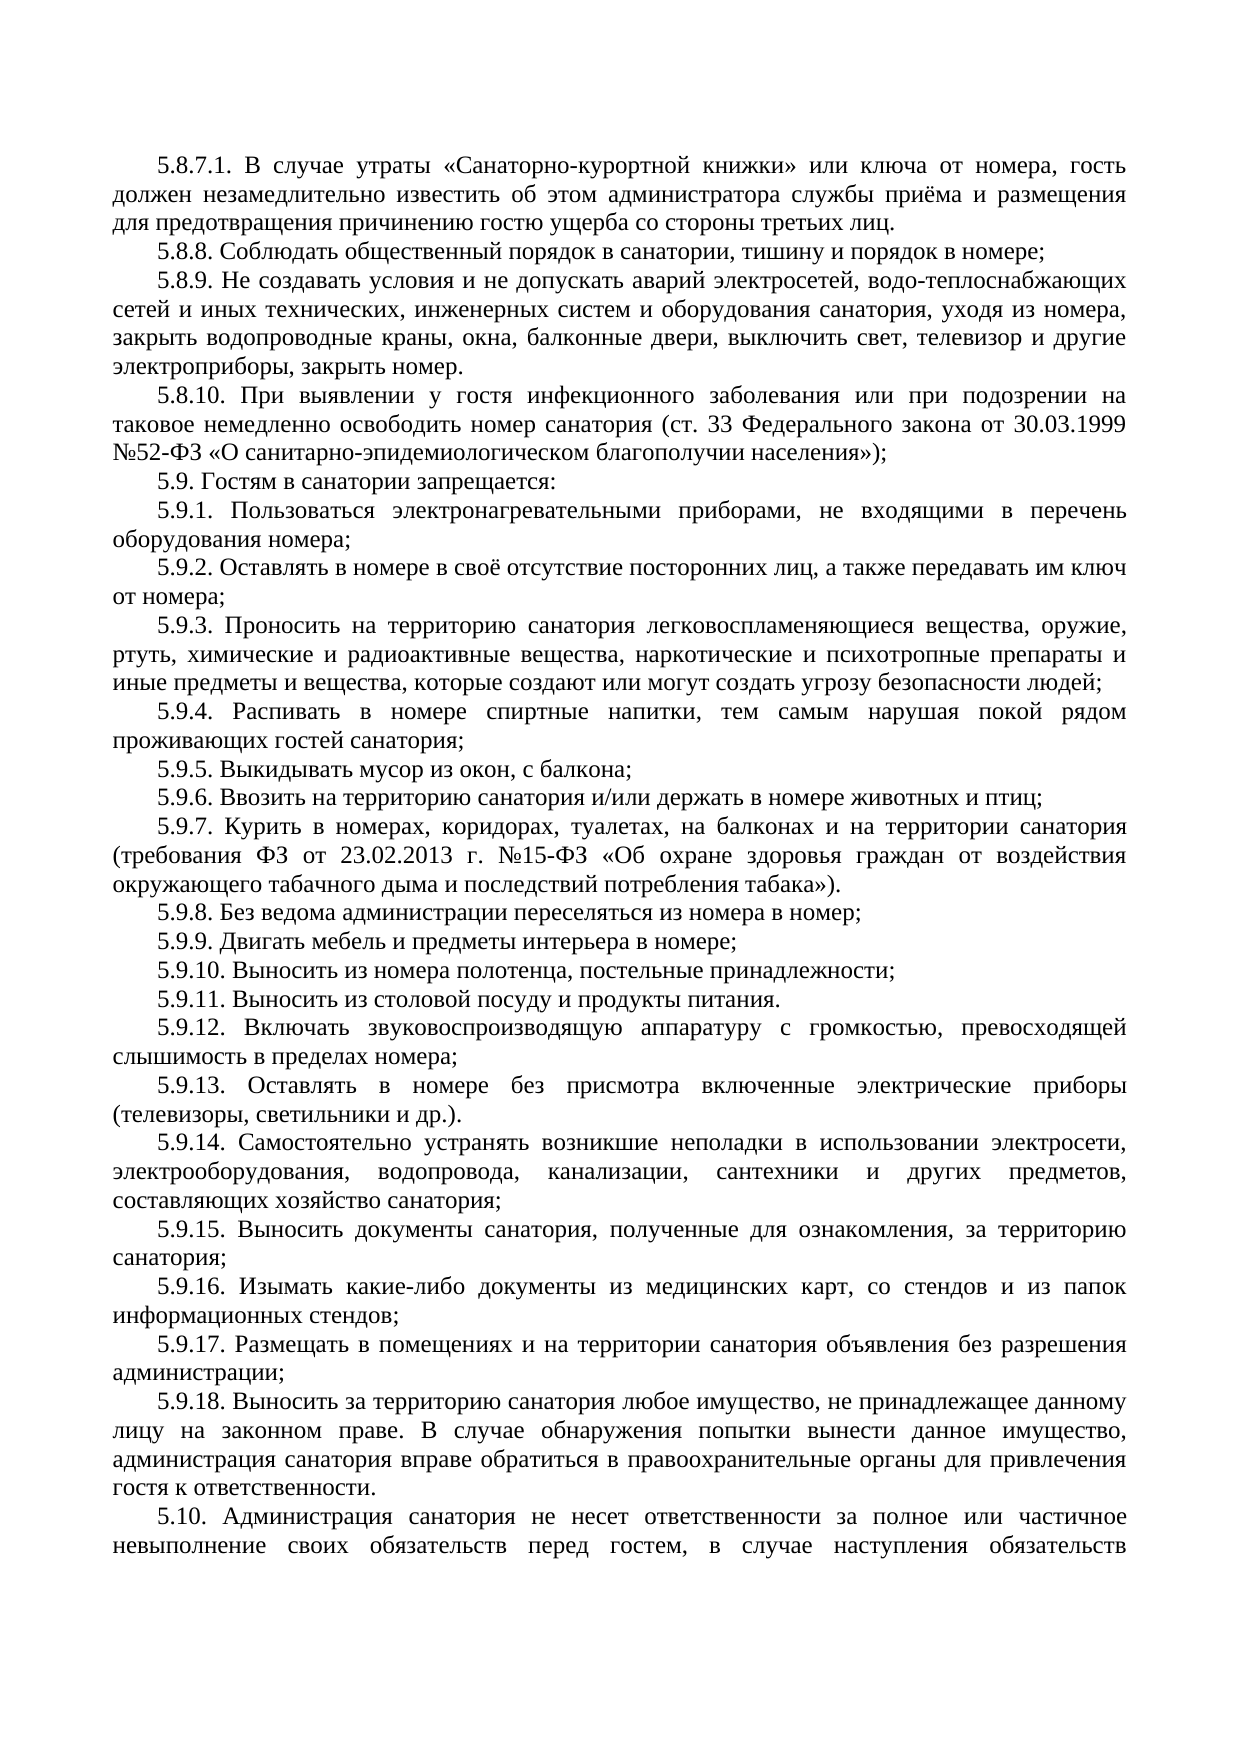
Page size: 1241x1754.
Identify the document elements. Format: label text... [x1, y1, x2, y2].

text 5.8.9. Не создавать условия и не допускать аварий электросетей, водо-теплоснабжающих сетей и иных технических, инженерных систем и оборудования санатория, уходя из номера, закрыть водопроводные краны, окна, балконные двери, выключить свет, телевизор и другие электроприборы, закрыть номер. [112, 265, 1128, 380]
text 5.9.2. Оставлять в номере в своё отсутствие посторонних лиц, а также передавать им ключ от номера; [112, 552, 1128, 610]
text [112, 1501, 1128, 1559]
text 5.9.13. Оставлять в номере без присмотра включенные электрические приборы (телевизоры, светильники и др.). [112, 1070, 1128, 1127]
text 5.9.7. Курить в номерах, коридорах, туалетах, на балконах и на территории санатория (требования ФЗ от 23.02.2013 г. №15-ФЗ «Об охране здоровья граждан от воздействия окружающего табачного дыма и последствий потребления табака»). [112, 811, 1128, 897]
text 5.8.10. При выявлении у гостя инфекционного заболевания или при подозрении на таковое немедленно освободить номер санатория (ст. 33 Федерального закона от 30.03.1999 №52-ФЗ «О санитарно-эпидемиологическом благополучии населения»); [112, 380, 1128, 466]
text 5.9.10. Выносить из номера полотенца, постельные принадлежности; [112, 955, 1128, 984]
text 5.9.12. Включать звуковоспроизводящую аппаратуру с громкостью, превосходящей слышимость в пределах номера; [112, 1012, 1128, 1070]
text 5.9.5. Выкидывать мусор из окон, с балкона; [112, 754, 1128, 782]
text 5.9.8. Без ведома администрации переселяться из номера в номер; [112, 897, 1128, 926]
text 5.9.18. Выносить за территорию санатория любое имущество, не принадлежащее данному лицу на законном праве. В случае обнаружения попытки вынести данное имущество, администрация санатория вправе обратиться в правоохранительные органы для привлечения гостя к ответственности. [112, 1386, 1128, 1501]
text 5.9. Гостям в санатории запрещается: [112, 466, 1128, 495]
text 5.9.11. Выносить из столовой посуду и продукты питания. [112, 984, 1128, 1012]
text 5.9.17. Размещать в помещениях и на территории санатория объявления без разрешения администрации; [112, 1329, 1128, 1386]
text 5.9.1. Пользоваться электронагревательными приборами, не входящими в перечень оборудования номера; [112, 495, 1128, 552]
text 5.9.6. Ввозить на территорию санатория и/или держать в номере животных и птиц; [112, 782, 1128, 811]
text 5.9.4. Распивать в номере спиртные напитки, тем самым нарушая покой рядом проживающих гостей санатория; [112, 696, 1128, 754]
text 5.9.15. Выносить документы санатория, полученные для ознакомления, за территорию санатория; [112, 1214, 1128, 1271]
text 5.9.16. Изымать какие-либо документы из медицинских карт, со стендов и из папок информационных стендов; [112, 1271, 1128, 1329]
text 5.8.7.1. В случае утраты «Санаторно-курортной книжки» или ключа от номера, гость должен незамедлительно известить об этом администратора службы приёма и размещения для предотвращения причинению гостю ущерба со стороны третьих лиц. [112, 150, 1128, 236]
text 5.9.9. Двигать мебель и предметы интерьера в номере; [112, 926, 1128, 955]
text 5.9.3. Проносить на территорию санатория легковоспламеняющиеся вещества, оружие, ртуть, химические и радиоактивные вещества, наркотические и психотропные препараты и иные предметы и вещества, которые создают или могут создать угрозу безопасности людей; [112, 610, 1128, 696]
text 5.9.14. Самостоятельно устранять возникшие неполадки в использовании электросети, электрооборудования, водопровода, канализации, сантехники и других предметов, составляющих хозяйство санатория; [112, 1127, 1128, 1214]
text 5.8.8. Соблюдать общественный порядок в санатории, тишину и порядок в номере; [112, 236, 1128, 265]
